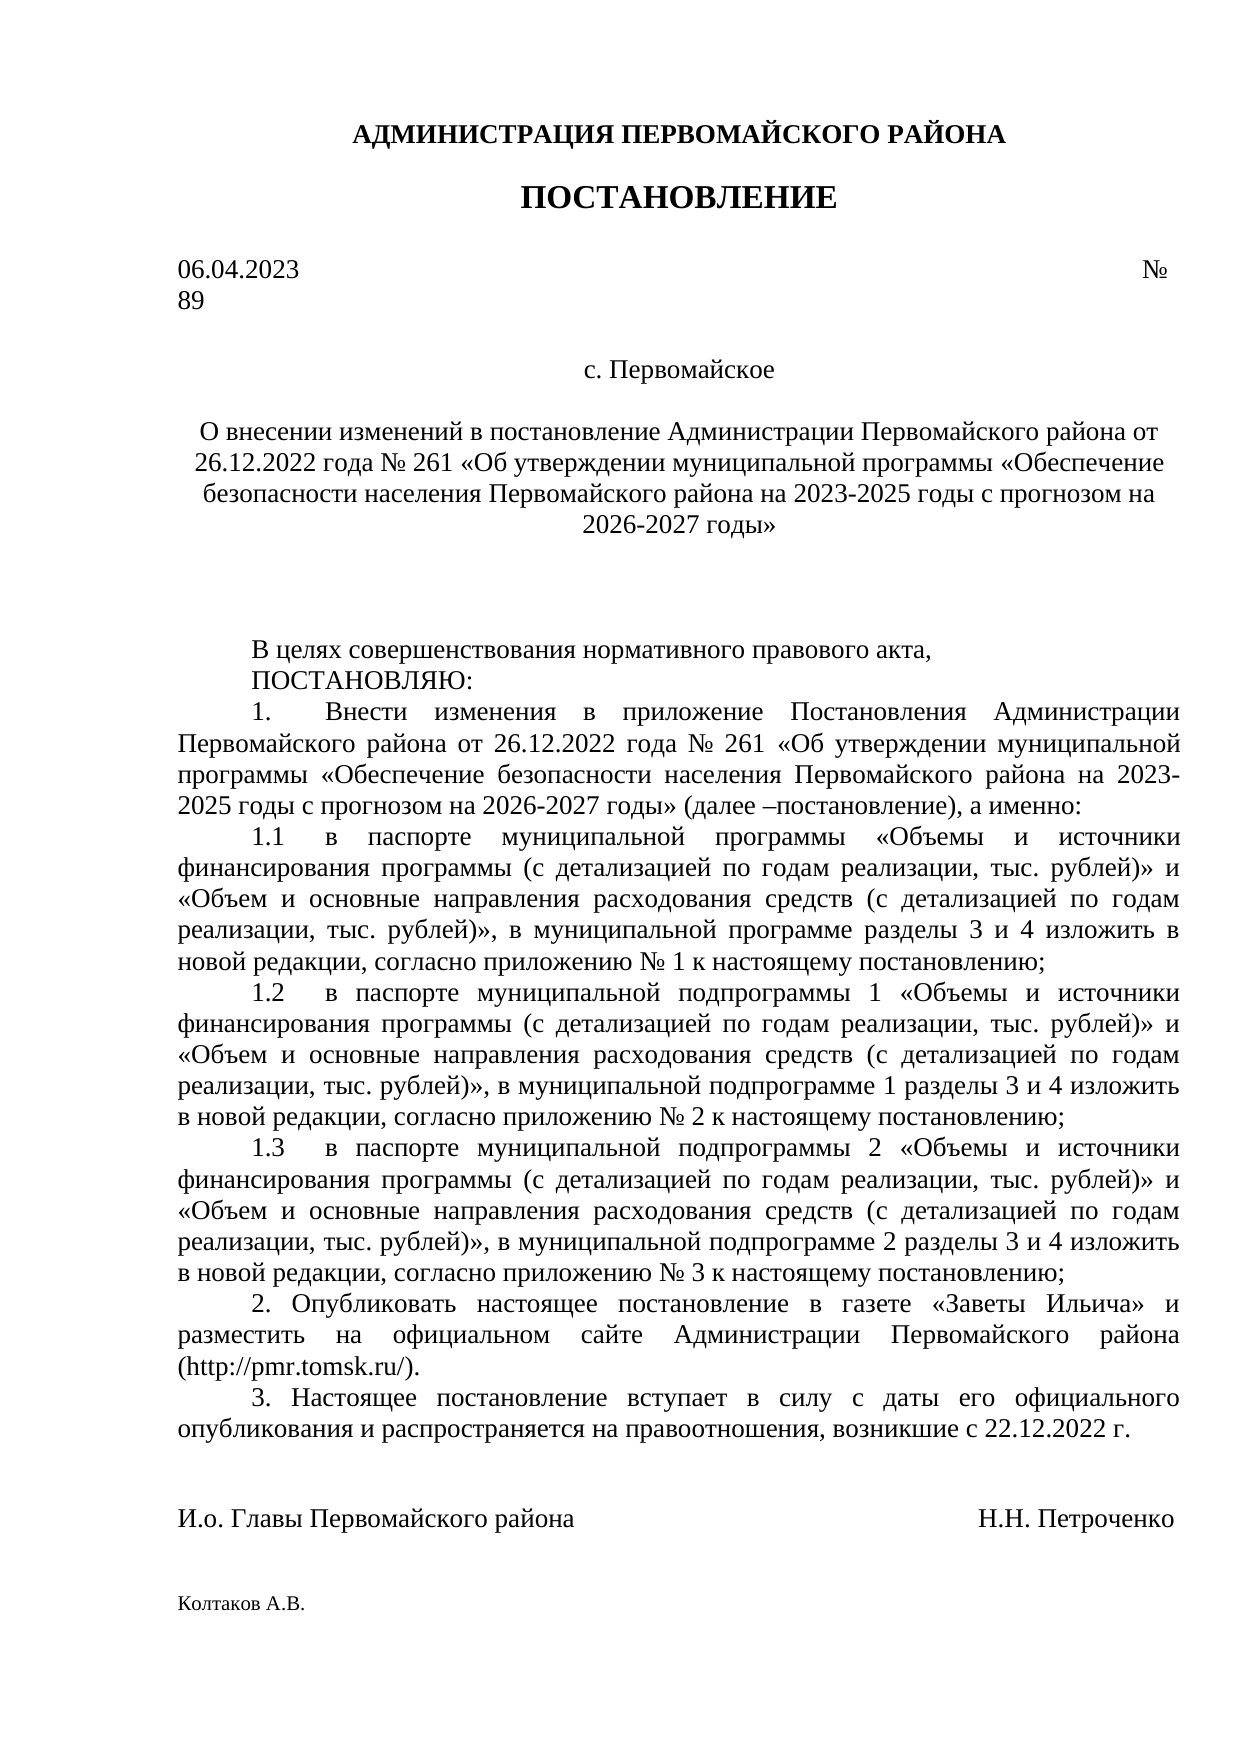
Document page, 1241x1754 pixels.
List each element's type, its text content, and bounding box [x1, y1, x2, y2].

title ПОСТАНОВЛЕНИЕ [177, 177, 1181, 216]
text О внесении изменений в постановление Администрации Первомайского района от 26.12.2022 года № 261 «Об утверждении муниципальной программы «Обеспечение безопасности населения Первомайского района на 2023-2025 годы с прогнозом на 2026-2027 годы» [177, 415, 1181, 540]
text ПОСТАНОВЛЯЮ: [177, 664, 1181, 696]
text с. Первомайское [177, 353, 1181, 384]
list в паспорте муниципальной подпрограммы 2 «Объемы и источники финансирования программы (с детализацией по годам реализации, тыс. рублей)» и «Объем и основные направления расходования средств (с детализацией по годам реализации, тыс. рублей)», в муниципальной подпрограмме 2 разделы 3 и 4 изложить в новой редакции, согласно приложению № 3 к настоящему постановлению; [177, 1132, 1181, 1287]
list Внести изменения в приложение Постановления Администрации Первомайского района от 26.12.2022 года № 261 «Об утверждении муниципальной программы «Обеспечение безопасности населения Первомайского района на 2023-2025 годы с прогнозом на 2026-2027 годы» (далее –постановление), а именно: [177, 696, 1181, 820]
list в паспорте муниципальной программы «Объемы и источники финансирования программы (с детализацией по годам реализации, тыс. рублей)» и «Объем и основные направления расходования средств (с детализацией по годам реализации, тыс. рублей)», в муниципальной программе разделы 3 и 4 изложить в новой редакции, согласно приложению № 1 к настоящему постановлению; [177, 820, 1181, 976]
text 2. Опубликовать настоящее постановление в газете «Заветы Ильича» и разместить на официальном сайте Администрации Первомайского района (http://pmr.tomsk.ru/). [177, 1287, 1181, 1381]
text В целях совершенствования нормативного правового акта, [177, 633, 1181, 664]
list в паспорте муниципальной подпрограммы 1 «Объемы и источники финансирования программы (с детализацией по годам реализации, тыс. рублей)» и «Объем и основные направления расходования средств (с детализацией по годам реализации, тыс. рублей)», в муниципальной подпрограмме 1 разделы 3 и 4 изложить в новой редакции, согласно приложению № 2 к настоящему постановлению; [177, 976, 1181, 1132]
text Колтаков А.В. [177, 1591, 1181, 1615]
text И.о. Главы Первомайского района Н.Н. Петроченко [177, 1502, 1181, 1533]
list 3. Настоящее постановление вступает в силу с даты его официального опубликования и распространяется на правоотношения, возникшие с 22.12.2022 г. [177, 1381, 1181, 1443]
text АДМИНИСТРАЦИЯ ПЕРВОМАЙСКОГО РАЙОНА [177, 118, 1181, 149]
text 06.04.2023 № 89 [177, 253, 1181, 315]
